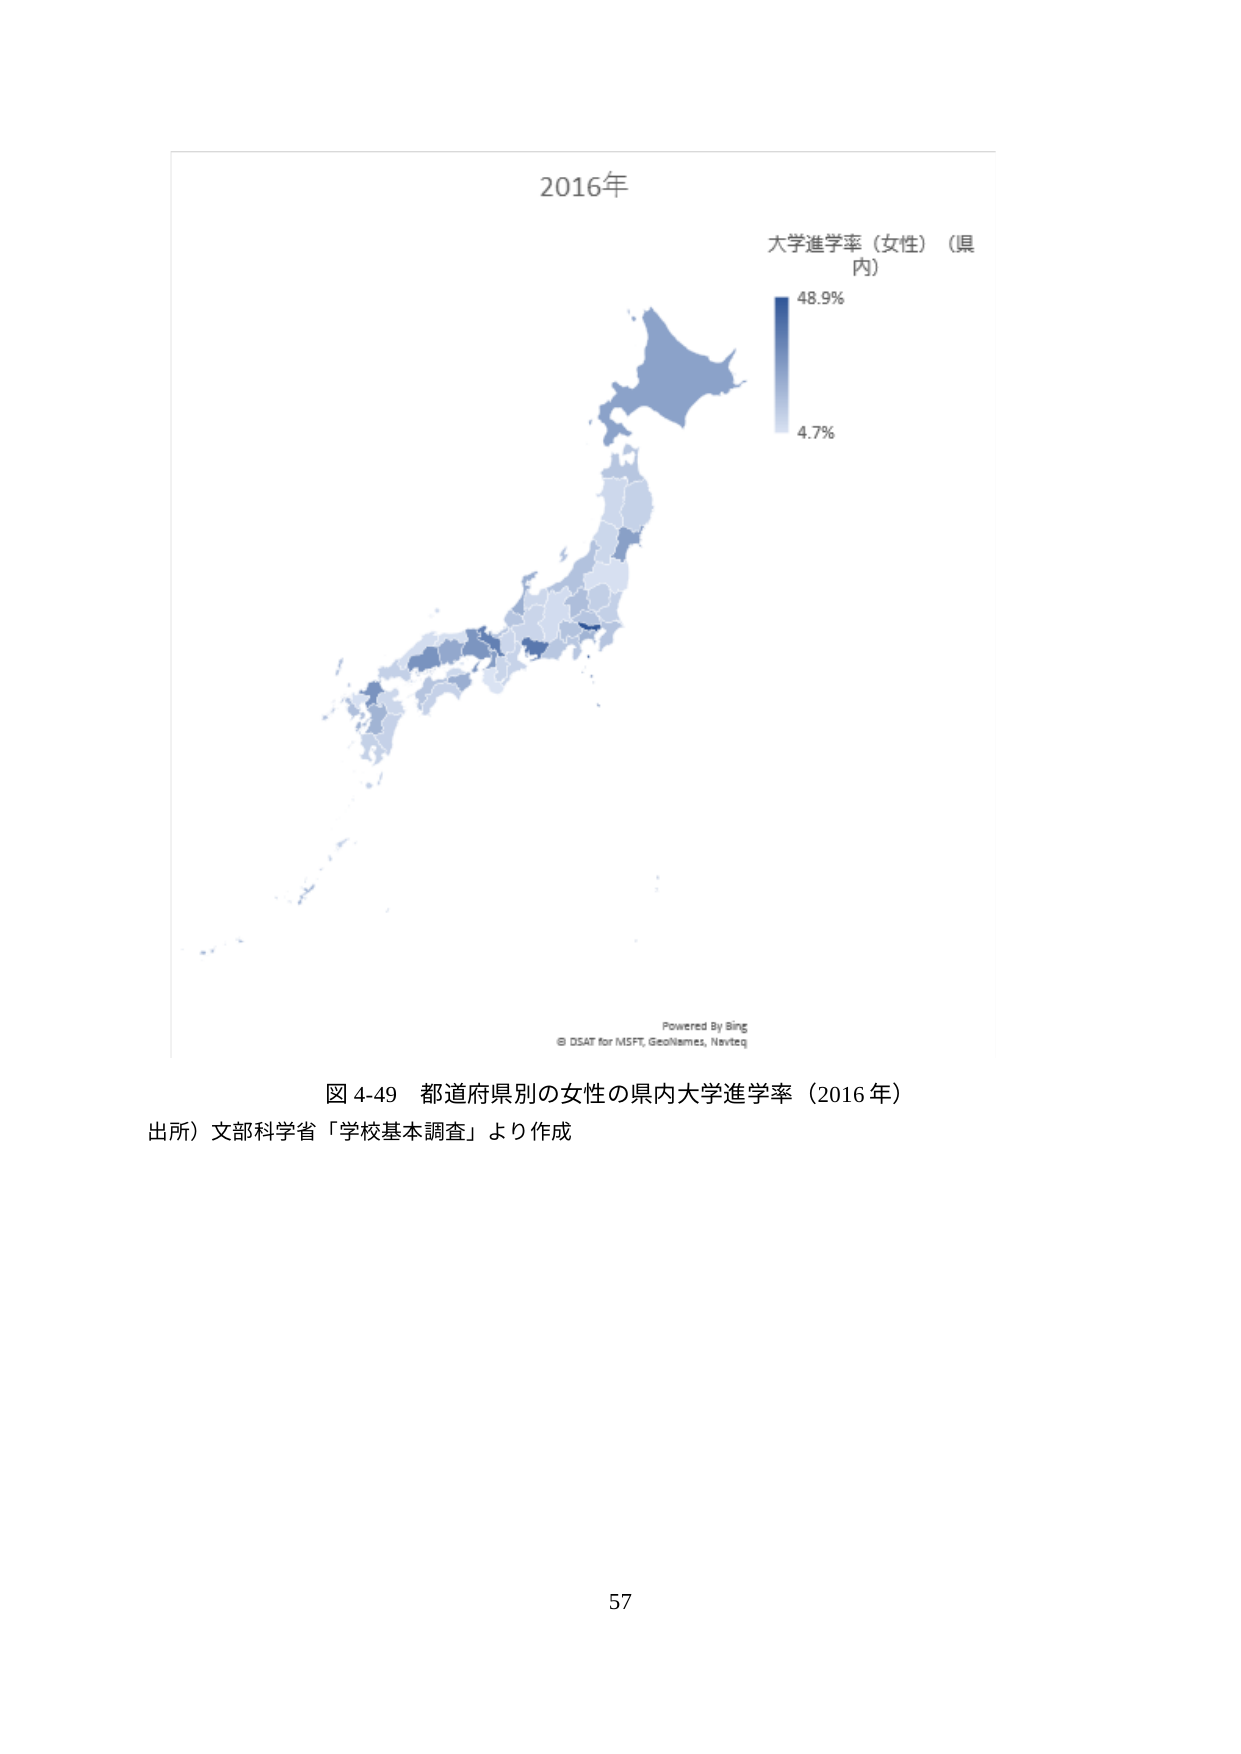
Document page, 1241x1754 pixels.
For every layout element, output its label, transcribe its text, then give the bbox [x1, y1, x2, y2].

text 出所）文部科学省「学校基本調査」より作成 [148, 1116, 1092, 1146]
